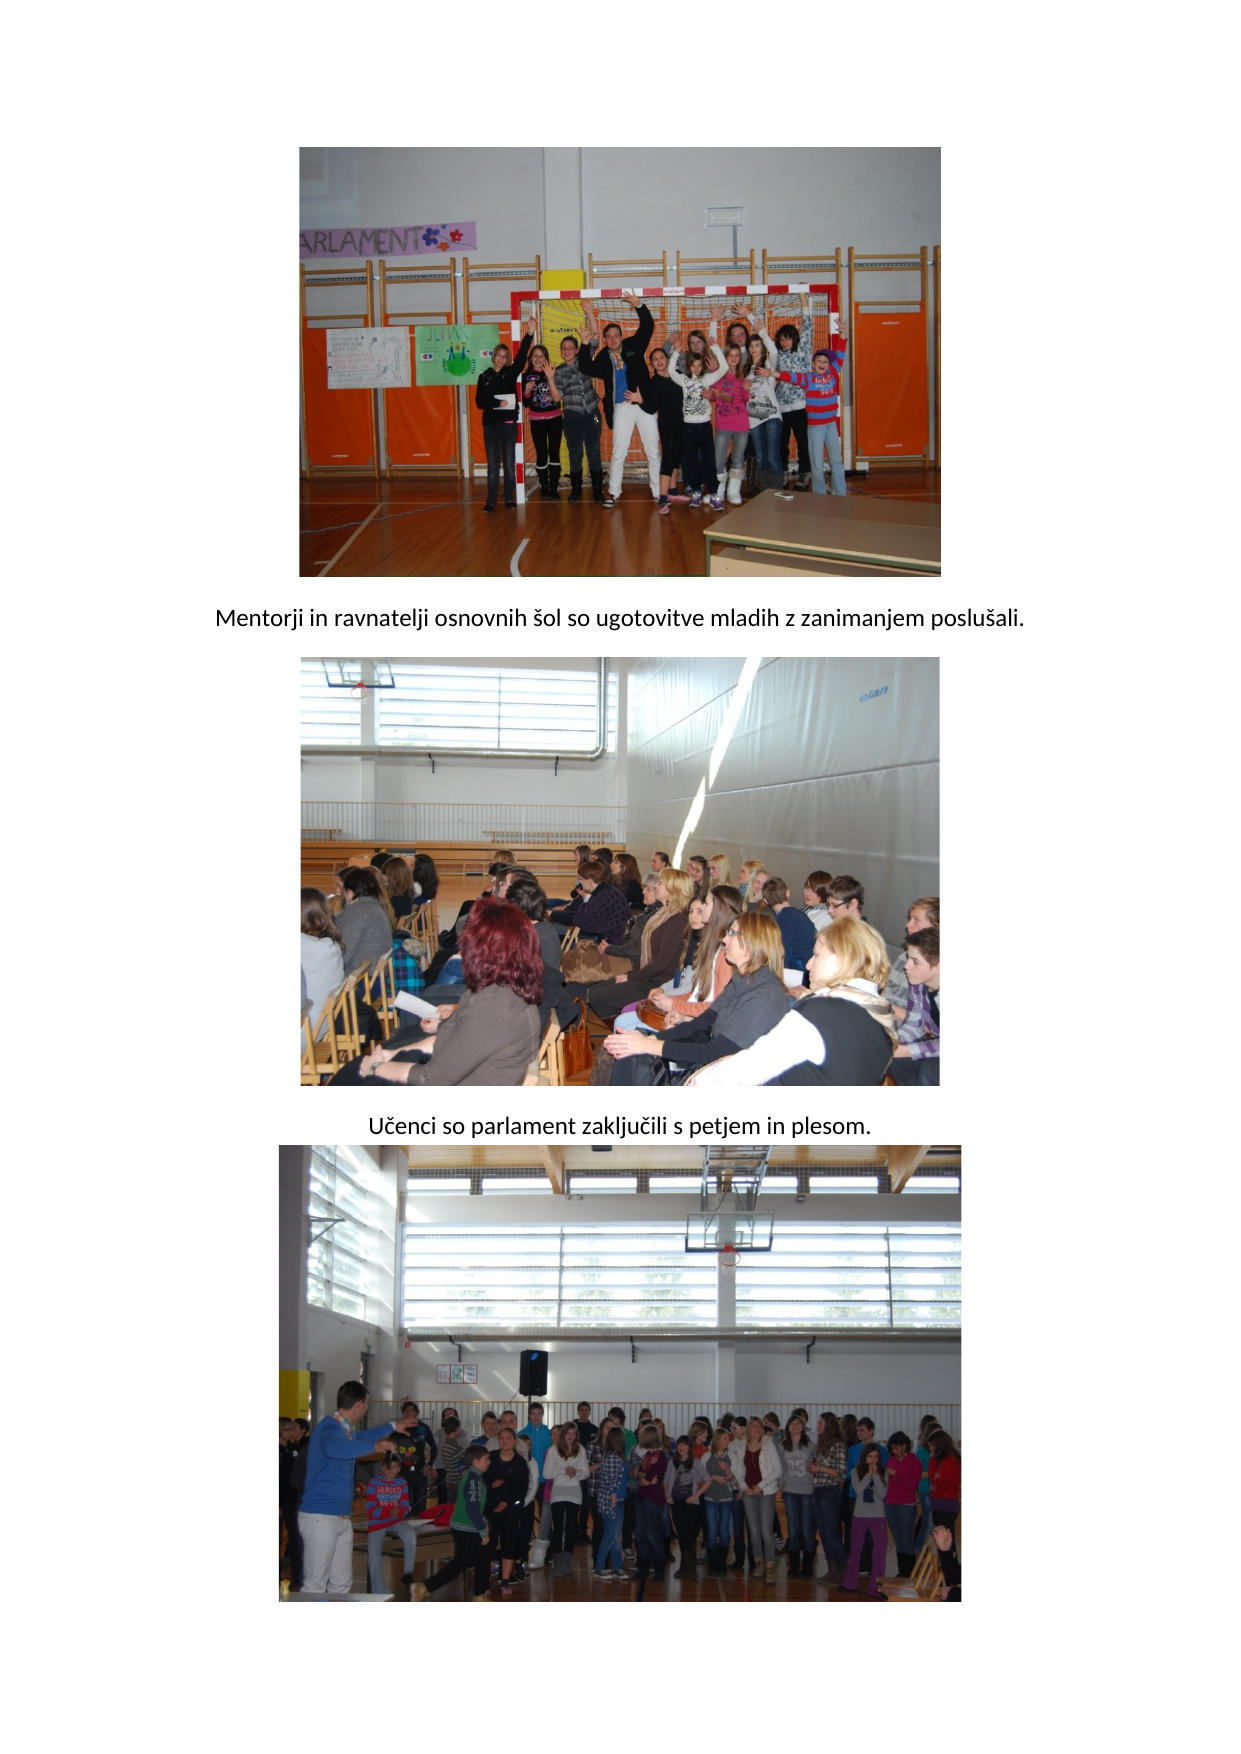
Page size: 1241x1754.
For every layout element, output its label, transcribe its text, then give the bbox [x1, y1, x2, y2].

picture [278, 1145, 962, 1602]
text Mentorji in ravnatelji osnovnih šol so ugotovitve mladih z zanimanjem poslušali. [148, 602, 1093, 632]
picture [299, 147, 941, 577]
picture [300, 657, 940, 1086]
